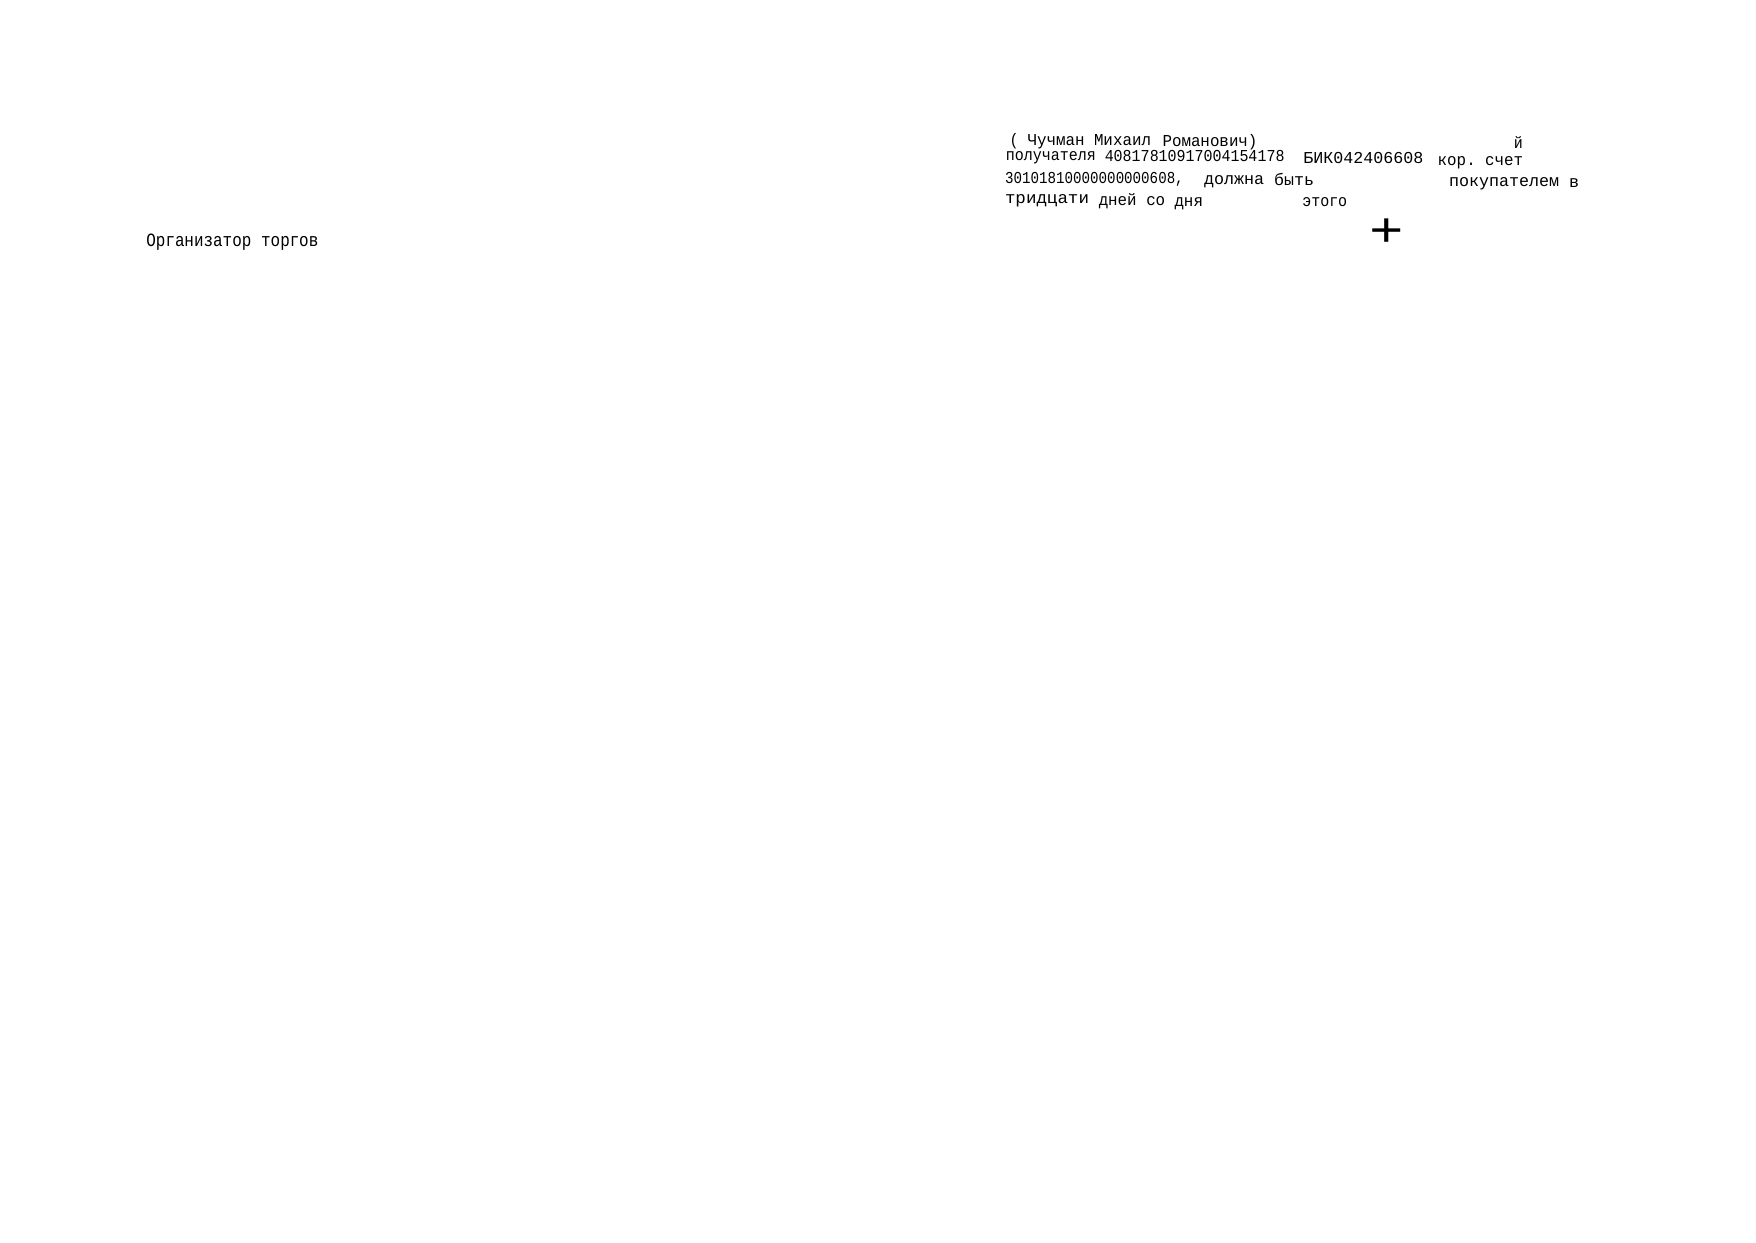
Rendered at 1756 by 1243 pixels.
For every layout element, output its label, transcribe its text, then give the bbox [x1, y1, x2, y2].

subtitle + [1103, 206, 1670, 260]
text ( Чучман Михаил Романович) й [1009, 132, 1670, 154]
subtitle Организатор торгов [146, 231, 809, 252]
